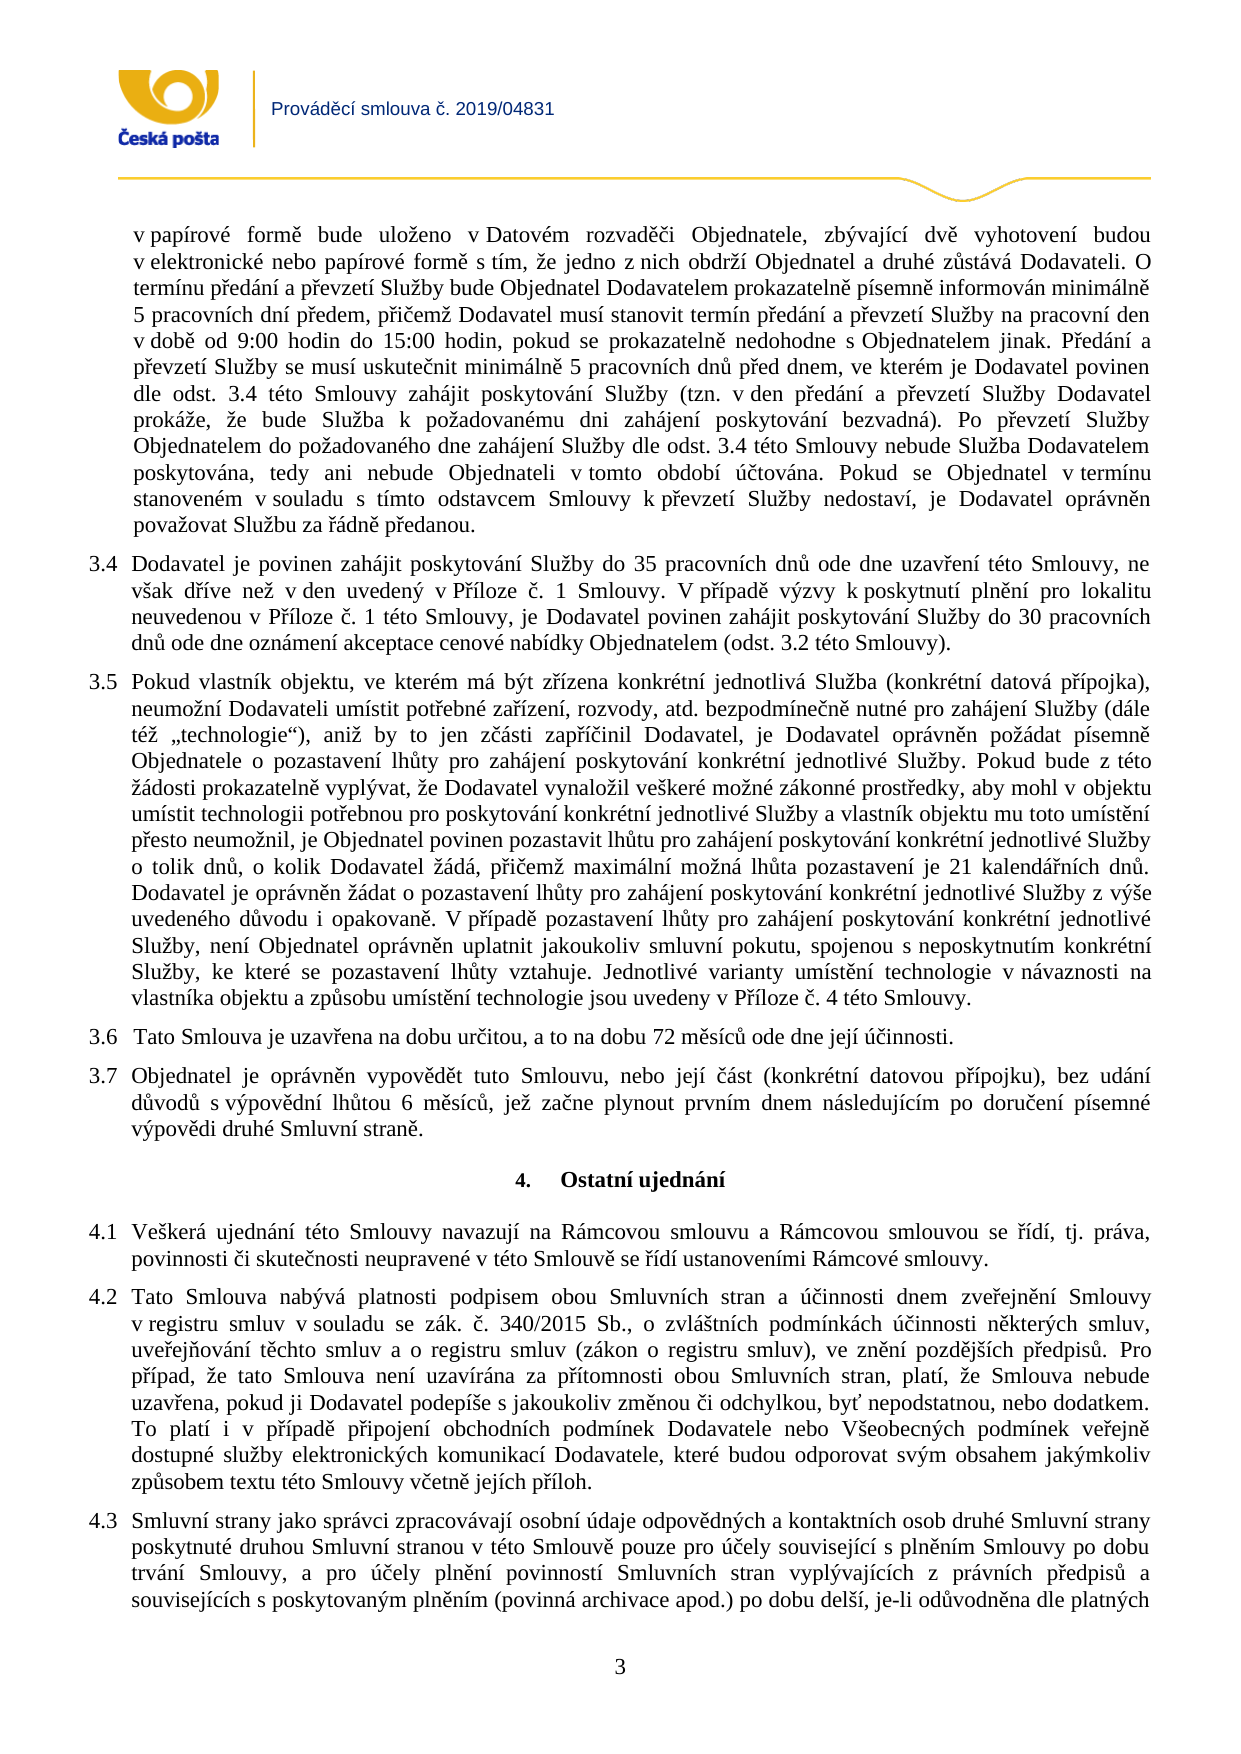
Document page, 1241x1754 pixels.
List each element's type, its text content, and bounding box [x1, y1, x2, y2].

list Dodavatel je povinen zahájit poskytování Služby do 35 pracovních dnů ode dne uzavření této Smlouvy, ne však dříve než v den uvedený v Příloze č. 1 Smlouvy. V případě výzvy k poskytnutí plnění pro lokalitu neuvedenou v Příloze č. 1 této Smlouvy, je Dodavatel povinen zahájit poskytování Služby do 30 pracovních dnů ode dne oznámení akceptace cenové nabídky Objednatelem (odst. 3.2 této Smlouvy). [89, 550, 1152, 656]
list Tato Smlouva je uzavřena na dobu určitou, a to na dobu 72 měsíců ode dne její účinnosti. [89, 1023, 1152, 1050]
list Veškerá ujednání této Smlouvy navazují na Rámcovou smlouvu a Rámcovou smlouvou se řídí, tj. práva, povinnosti či skutečnosti neupravené v této Smlouvě se řídí ustanoveními Rámcové smlouvy. [89, 1218, 1152, 1271]
picture [118, 177, 1151, 202]
list Pokud vlastník objektu, ve kterém má být zřízena konkrétní jednotlivá Služba (konkrétní datová přípojka), neumožní Dodavateli umístit potřebné zařízení, rozvody, atd. bezpodmínečně nutné pro zahájení Služby (dále též „technologie“), aniž by to jen zčásti zapříčinil Dodavatel, je Dodavatel oprávněn požádat písemně Objednatele o pozastavení lhůty pro zahájení poskytování konkrétní jednotlivé Služby. Pokud bude z této žádosti prokazatelně vyplývat, že Dodavatel vynaložil veškeré možné zákonné prostředky, aby mohl v objektu umístit technologii potřebnou pro poskytování konkrétní jednotlivé Služby a vlastník objektu mu toto umístění přesto neumožnil, je Objednatel povinen pozastavit lhůtu pro zahájení poskytování konkrétní jednotlivé Služby o tolik dnů, o kolik Dodavatel žádá, přičemž maximální možná lhůta pozastavení je 21 kalendářních dnů. Dodavatel je oprávněn žádat o pozastavení lhůty pro zahájení poskytování konkrétní jednotlivé Služby z výše uvedeného důvodu i opakovaně. V případě pozastavení lhůty pro zahájení poskytování konkrétní jednotlivé Služby, není Objednatel oprávněn uplatnit jakoukoliv smluvní pokutu, spojenou s neposkytnutím konkrétní Služby, ke které se pozastavení lhůty vztahuje. Jednotlivé varianty umístění technologie v návaznosti na vlastníka objektu a způsobu umístění technologie jsou uvedeny v Příloze č. 4 této Smlouvy. [89, 668, 1152, 1011]
list Tato Smlouva nabývá platnosti podpisem obou Smluvních stran a účinnosti dnem zveřejnění Smlouvy v registru smluv v souladu se zák. č. 340/2015 Sb., o zvláštních podmínkách účinnosti některých smluv, uveřejňování těchto smluv a o registru smluv (zákon o registru smluv), ve znění pozdějších předpisů. Pro případ, že tato Smlouva není uzavírána za přítomnosti obou Smluvních stran, platí, že Smlouva nebude uzavřena, pokud ji Dodavatel podepíše s jakoukoliv změnou či odchylkou, byť nepodstatnou, nebo dodatkem. To platí i v případě připojení obchodních podmínek Dodavatele nebo Všeobecných podmínek veřejně dostupné služby elektronických komunikací Dodavatele, které budou odporovat svým obsahem jakýmkoliv způsobem textu této Smlouvy včetně jejích příloh. [89, 1283, 1152, 1494]
list Ostatní ujednání [89, 1166, 1152, 1193]
list Objednatel je oprávněn vypovědět tuto Smlouvu, nebo její část (konkrétní datovou přípojku), bez udání důvodů s výpovědní lhůtou 6 měsíců, jež začne plynout prvním dnem následujícím po doručení písemné výpovědi druhé Smluvní straně. [89, 1062, 1152, 1141]
picture [118, 70, 219, 148]
